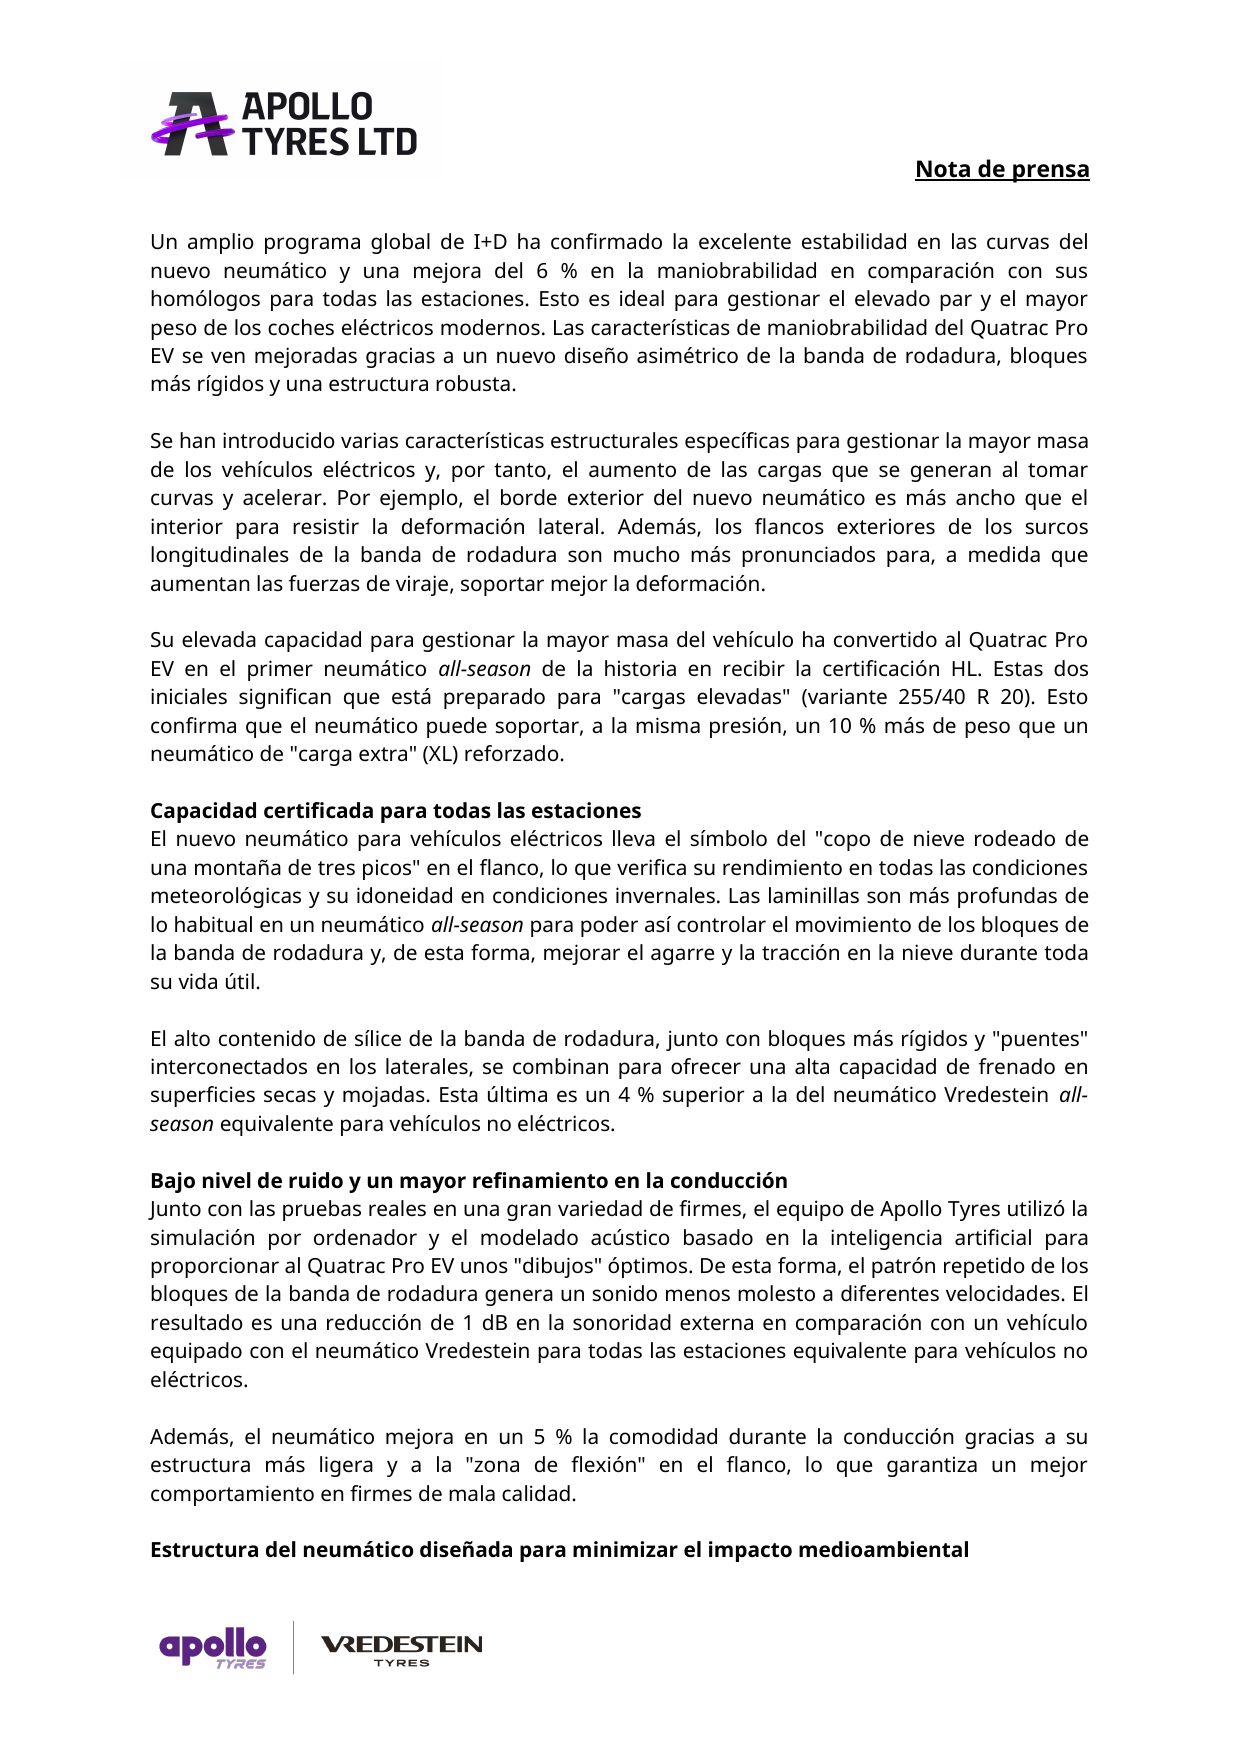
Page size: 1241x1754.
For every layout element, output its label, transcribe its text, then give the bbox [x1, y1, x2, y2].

text Se han introducido varias características estructurales específicas para gestionar la mayor masa de los vehículos eléctricos y, por tanto, el aumento de las cargas que se generan al tomar curvas y acelerar. Por ejemplo, el borde exterior del nuevo neumático es más ancho que el interior para resistir la deformación lateral. Además, los flancos exteriores de los surcos longitudinales de la banda de rodadura son mucho más pronunciados para, a medida que aumentan las fuerzas de viraje, soportar mejor la deformación. [150, 426, 1090, 597]
picture [150, 1608, 510, 1687]
text Junto con las pruebas reales en una gran variedad de firmes, el equipo de Apollo Tyres utilizó la simulación por ordenador y el modelado acústico basado en la inteligencia artificial para proporcionar al Quatrac Pro EV unos "dibujos" óptimos. De esta forma, el patrón repetido de los bloques de la banda de rodadura genera un sonido menos molesto a diferentes velocidades. El resultado es una reducción de 1 dB en la sonoridad externa en comparación con un vehículo equipado con el neumático Vredestein para todas las estaciones equivalente para vehículos no eléctricos. [150, 1194, 1090, 1393]
picture [120, 59, 444, 178]
text El nuevo neumático para vehículos eléctricos lleva el símbolo del "copo de nieve rodeado de una montaña de tres picos" en el flanco, lo que verifica su rendimiento en todas las condiciones meteorológicas y su idoneidad en condiciones invernales. Las laminillas son más profundas de lo habitual en un neumático all-season para poder así controlar el movimiento de los bloques de la banda de rodadura y, de esta forma, mejorar el agarre y la tracción en la nieve durante toda su vida útil. [150, 824, 1090, 995]
text Bajo nivel de ruido y un mayor refinamiento en la conducción [150, 1166, 1090, 1194]
text Estructura del neumático diseñada para minimizar el impacto medioambiental [150, 1536, 1090, 1564]
text Su elevada capacidad para gestionar la mayor masa del vehículo ha convertido al Quatrac Pro EV en el primer neumático all-season de la historia en recibir la certificación HL. Estas dos iniciales significan que está preparado para "cargas elevadas" (variante 255/40 R 20). Esto confirma que el neumático puede soportar, a la misma presión, un 10 % más de peso que un neumático de "carga extra" (XL) reforzado. [150, 626, 1090, 768]
text Capacidad certificada para todas las estaciones [150, 796, 1090, 824]
text El alto contenido de sílice de la banda de rodadura, junto con bloques más rígidos y "puentes" interconectados en los laterales, se combinan para ofrecer una alta capacidad de frenado en superficies secas y mojadas. Esta última es un 4 % superior a la del neumático Vredestein all-season equivalente para vehículos no eléctricos. [150, 1024, 1090, 1137]
text Además, el neumático mejora en un 5 % la comodidad durante la conducción gracias a su estructura más ligera y a la "zona de flexión" en el flanco, lo que garantiza un mejor comportamiento en firmes de mala calidad. [150, 1422, 1090, 1507]
text Un amplio programa global de I+D ha confirmado la excelente estabilidad en las curvas del nuevo neumático y una mejora del 6 % en la maniobrabilidad en comparación con sus homólogos para todas las estaciones. Esto es ideal para gestionar el elevado par y el mayor peso de los coches eléctricos modernos. Las características de maniobrabilidad del Quatrac Pro EV se ven mejoradas gracias a un nuevo diseño asimétrico de la banda de rodadura, bloques más rígidos y una estructura robusta. [150, 227, 1090, 398]
